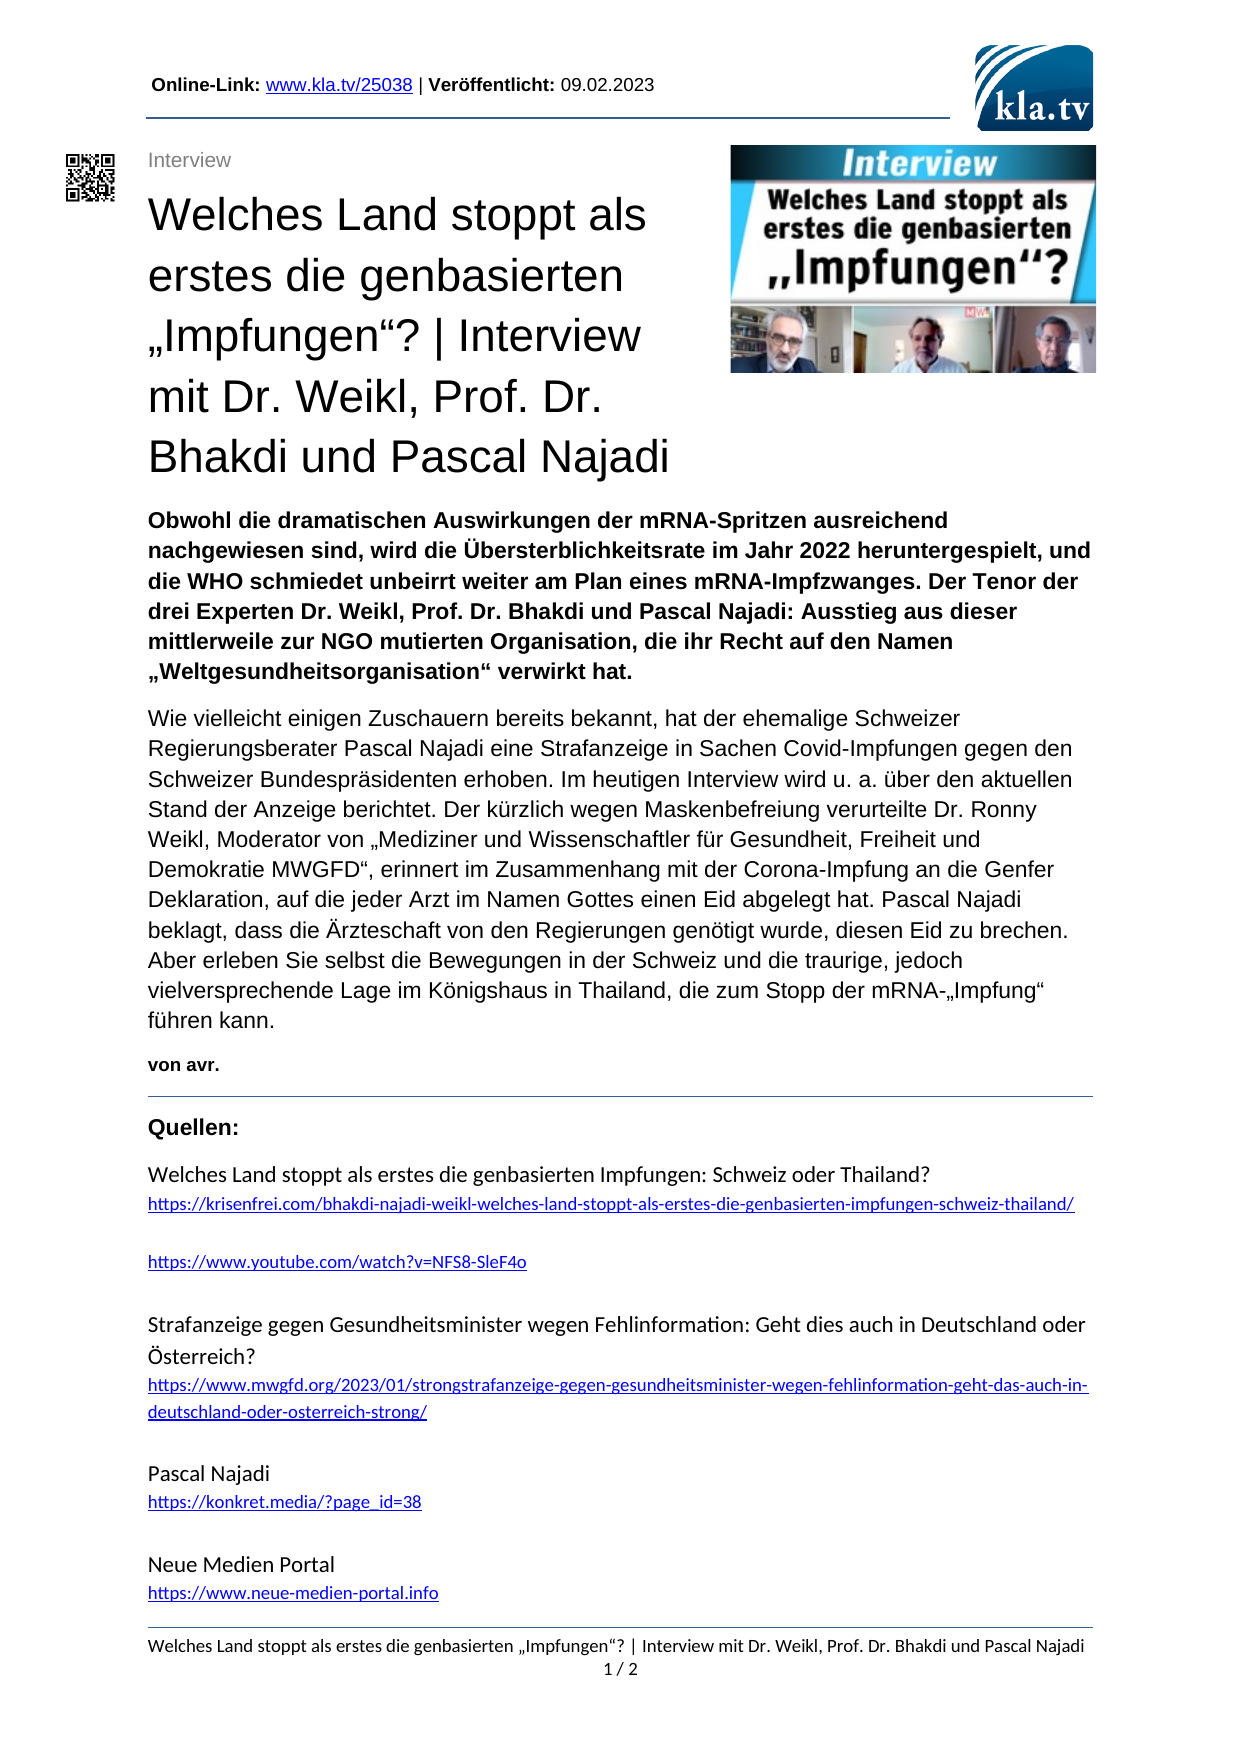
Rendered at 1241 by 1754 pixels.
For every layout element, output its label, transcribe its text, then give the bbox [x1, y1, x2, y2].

text Quellen: [148, 1097, 1093, 1140]
text Welches Land stoppt als erstes die genbasierten „Impfungen“? | Interview mit Dr. Weikl, Prof. Dr. Bhakdi und Pascal Najadi [148, 188, 1093, 483]
text von avr. [148, 1054, 1093, 1076]
text Obwohl die dramatischen Auswirkungen der mRNA-Spritzen ausreichend nachgewiesen sind, wird die Übersterblichkeitsrate im Jahr 2022 heruntergespielt, und die WHO schmiedet unbeirrt weiter am Plan eines mRNA-Impfzwanges. Der Tenor der drei Experten Dr. Weikl, Prof. Dr. Bhakdi und Pascal Najadi: Ausstieg aus dieser mittlerweile zur NGO mutierten Organisation, die ihr Recht auf den Namen „Weltgesundheitsorganisation“ verwirkt hat. [148, 507, 1093, 684]
text Interview [148, 148, 1093, 172]
text Wie vielleicht einigen Zuschauern bereits bekannt, hat der ehemalige Schweizer Regierungsberater Pascal Najadi eine Strafanzeige in Sachen Covid-Impfungen gegen den Schweizer Bundespräsidenten erhoben. Im heutigen Interview wird u. a. über den aktuellen Stand der Anzeige berichtet. Der kürzlich wegen Maskenbefreiung verurteilte Dr. Ronny Weikl, Moderator von „Mediziner und Wissenschaftler für Gesundheit, Freiheit und Demokratie MWGFD“, erinnert im Zusammenhang mit der Corona-Impfung an die Genfer Deklaration, auf die jeder Arzt im Namen Gottes einen Eid abgelegt hat. Pascal Najadi beklagt, dass die Ärzteschaft von den Regierungen genötigt wurde, diesen Eid zu brechen. Aber erleben Sie selbst die Bewegungen in der Schweiz und die traurige, jedoch vielversprechende Lage im Königshaus in Thailand, die zum Stopp der mRNA-„Impfung“ führen kann. [148, 705, 1093, 1033]
text Welches Land stoppt als erstes die genbasierten Impfungen: Schweiz oder Thailand? https://krisenfrei.com/bhakdi-najadi-weikl-welches-land-stoppt-als-erstes-die-genbasierten-impfungen-schweiz-thailand/ https://www.youtube.com/watch?v=NFS8-SleF4o Strafanzeige gegen Gesundheitsminister wegen Fehlinformation: Geht dies auch in Deutschland oder Österreich? https://www.mwgfd.org/2023/01/strongstrafanzeige-gegen-gesundheitsminister-wegen-fehlinformation-geht-das-auch-in-deutschland-oder-osterreich-strong/ Pascal Najadi https://konkret.media/?page_id=38 Neue Medien Portal https://www.neue-medien-portal.info [148, 1161, 1093, 1604]
